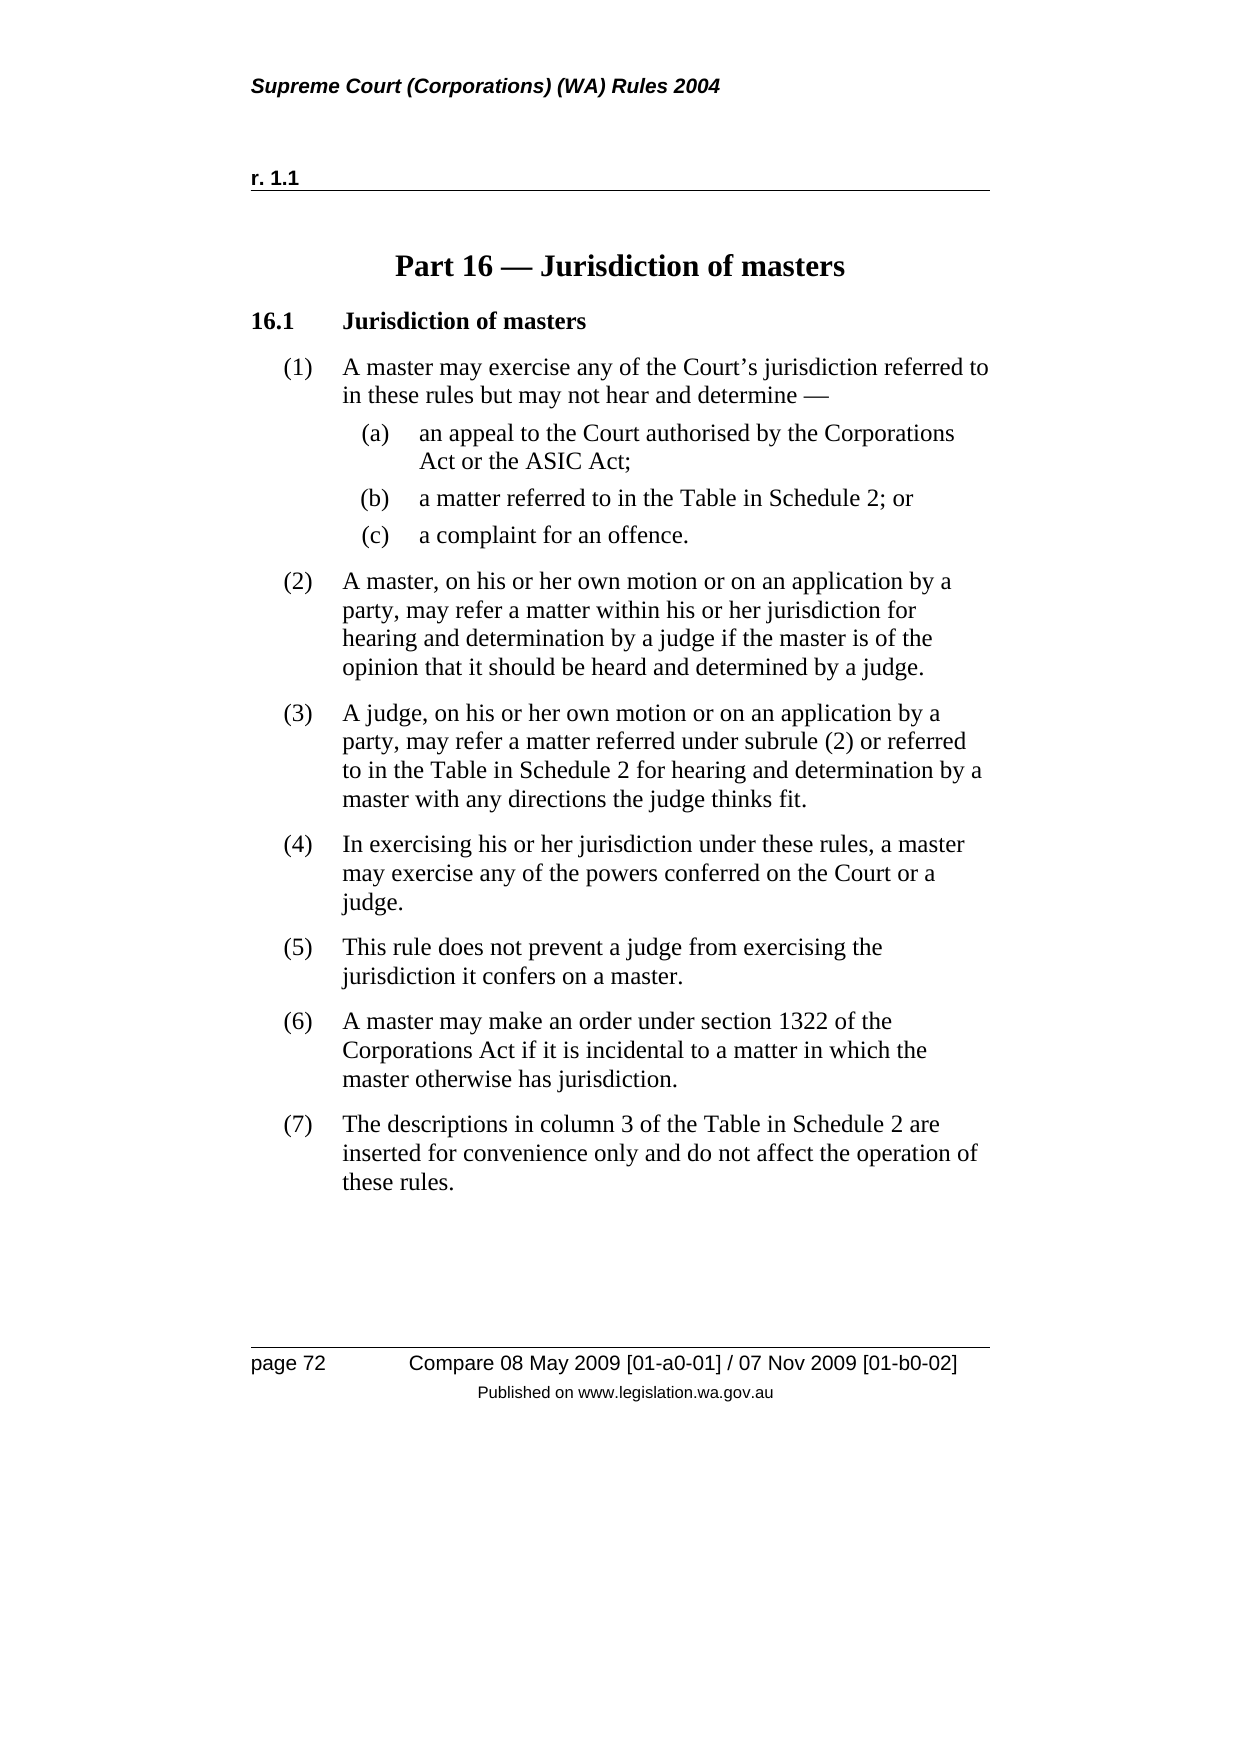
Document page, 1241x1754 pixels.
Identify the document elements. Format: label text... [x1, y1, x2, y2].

text (1) A master may exercise any of the Court’s jurisdiction referred to in these rules but may not hear and determine — [251, 352, 990, 409]
text (7) The descriptions in column 3 of the Table in Schedule 2 are inserted for convenience only and do not affect the operation of these rules. [251, 1109, 990, 1196]
text (6) A master may make an order under section 1322 of the Corporations Act if it is incidental to a matter in which the master otherwise has jurisdiction. [251, 1006, 990, 1093]
subtitle Part 16 — Jurisdiction of masters [251, 247, 990, 283]
subtitle 16.1 Jurisdiction of masters [251, 306, 990, 335]
text (c) a complaint for an offence. [251, 521, 990, 549]
text (a) an appeal to the Court authorised by the Corporations Act or the ASIC Act; [251, 418, 990, 475]
text (4) In exercising his or her jurisdiction under these rules, a master may exercise any of the powers conferred on the Court or a judge. [251, 829, 990, 916]
text (2) A master, on his or her own motion or on an application by a party, may refer a matter within his or her jurisdiction for hearing and determination by a judge if the master is of the opinion that it should be heard and determined by a judge. [251, 566, 990, 681]
text (5) This rule does not prevent a judge from exercising the jurisdiction it confers on a master. [251, 932, 990, 990]
text (3) A judge, on his or her own motion or on an application by a party, may refer a matter referred under subrule (2) or referred to in the Table in Schedule 2 for hearing and determination by a master with any directions the judge thinks fit. [251, 698, 990, 813]
text (b) a matter referred to in the Table in Schedule 2; or [251, 483, 990, 512]
